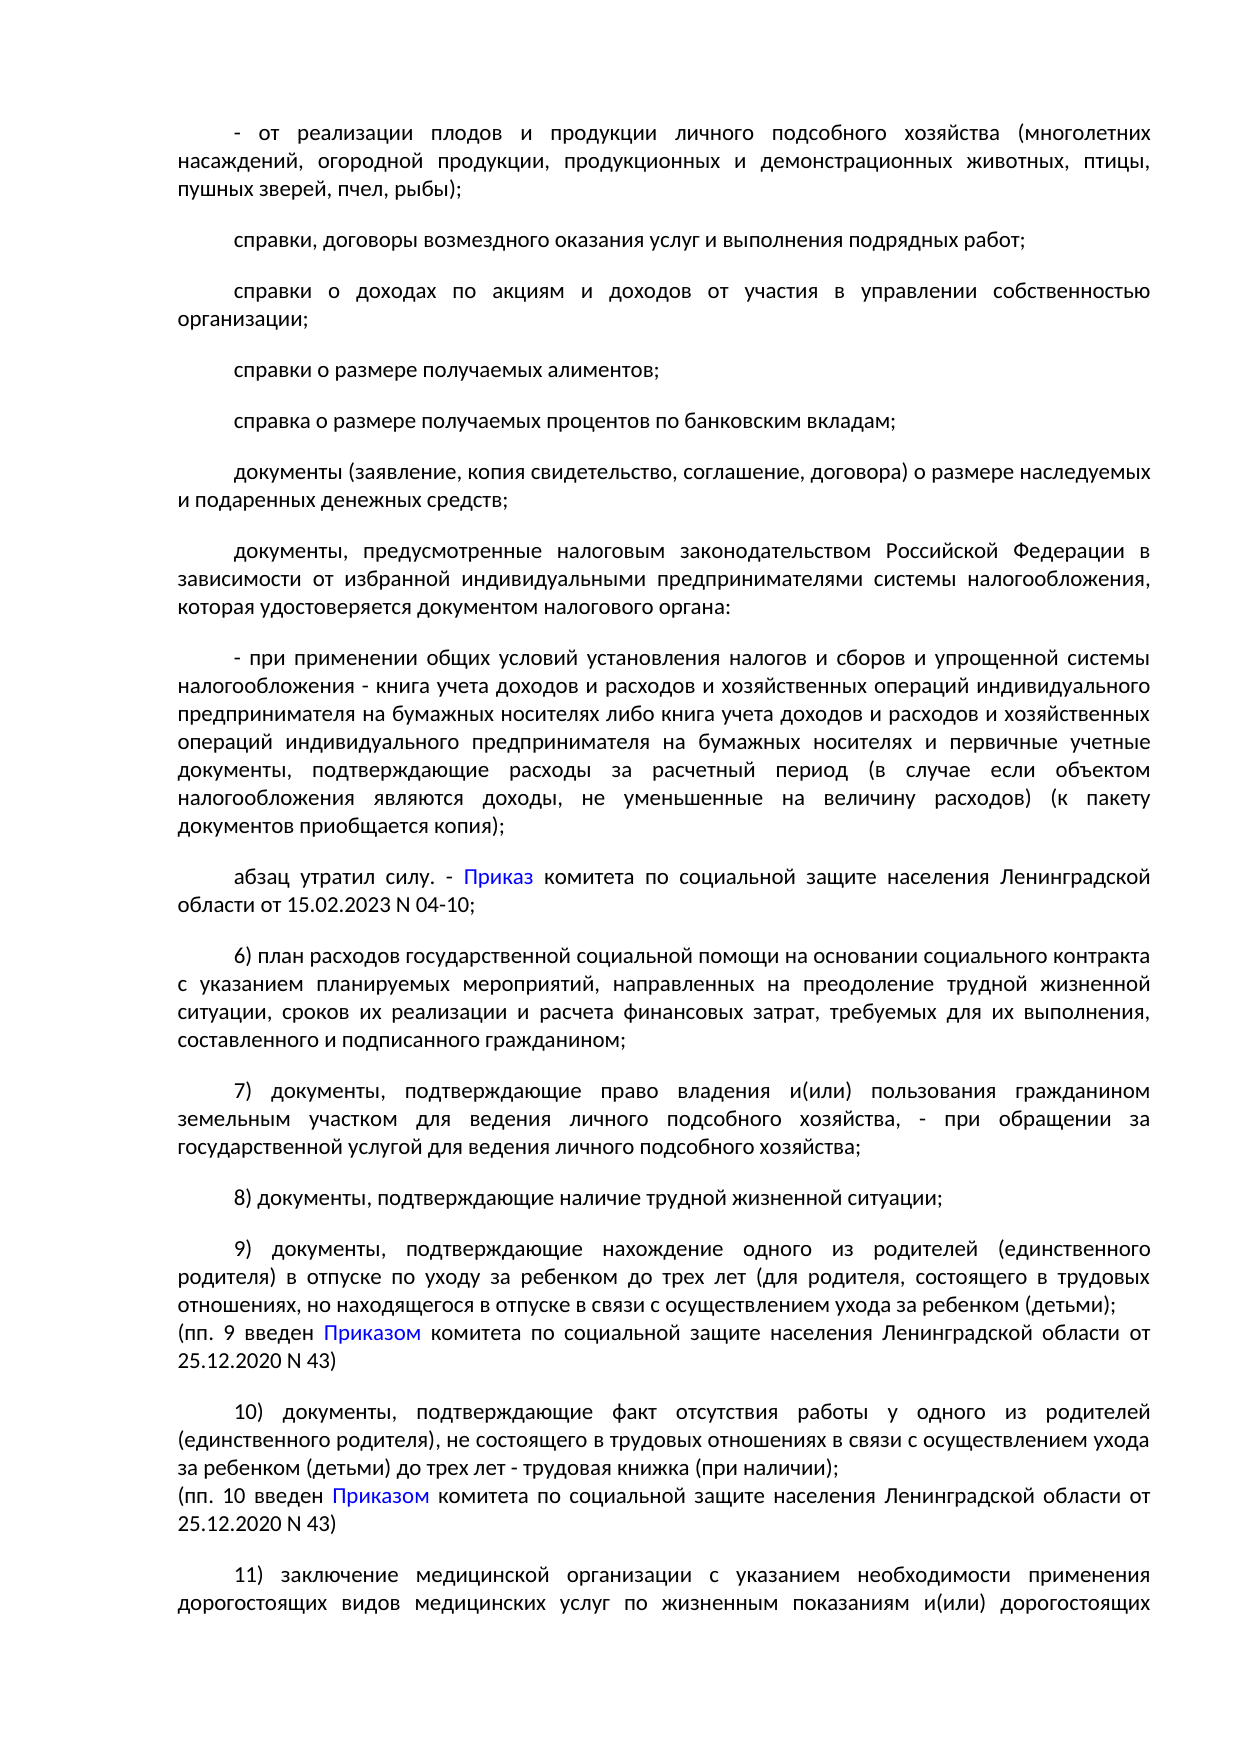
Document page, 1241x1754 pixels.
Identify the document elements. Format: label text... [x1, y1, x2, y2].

text 9) документы, подтверждающие нахождение одного из родителей (единственного родителя) в отпуске по уходу за ребенком до трех лет (для родителя, состоящего в трудовых отношениях, но находящегося в отпуске в связи с осуществлением ухода за ребенком (детьми); [177, 1234, 1152, 1318]
text 8) документы, подтверждающие наличие трудной жизненной ситуации; [177, 1183, 1152, 1211]
text справки о доходах по акциям и доходов от участия в управлении собственностью организации; [177, 276, 1152, 332]
text справка о размере получаемых процентов по банковским вкладам; [177, 406, 1152, 434]
text 10) документы, подтверждающие факт отсутствия работы у одного из родителей (единственного родителя), не состоящего в трудовых отношениях в связи с осуществлением ухода за ребенком (детьми) до трех лет - трудовая книжка (при наличии); [177, 1397, 1152, 1481]
text справки о размере получаемых алиментов; [177, 355, 1152, 383]
text (пп. 9 введен Приказом комитета по социальной защите населения Ленинградской области от 25.12.2020 N 43) [177, 1318, 1152, 1374]
text абзац утратил силу. - Приказ комитета по социальной защите населения Ленинградской области от 15.02.2023 N 04-10; [177, 862, 1152, 918]
text 6) план расходов государственной социальной помощи на основании социального контракта с указанием планируемых мероприятий, направленных на преодоление трудной жизненной ситуации, сроков их реализации и расчета финансовых затрат, требуемых для их выполнения, составленного и подписанного гражданином; [177, 941, 1152, 1053]
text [177, 1560, 1152, 1616]
text 7) документы, подтверждающие право владения и(или) пользования гражданином земельным участком для ведения личного подсобного хозяйства, - при обращении за государственной услугой для ведения личного подсобного хозяйства; [177, 1076, 1152, 1160]
text справки, договоры возмездного оказания услуг и выполнения подрядных работ; [177, 225, 1152, 253]
text документы, предусмотренные налоговым законодательством Российской Федерации в зависимости от избранной индивидуальными предпринимателями системы налогообложения, которая удостоверяется документом налогового органа: [177, 536, 1152, 620]
text документы (заявление, копия свидетельство, соглашение, договора) о размере наследуемых и подаренных денежных средств; [177, 457, 1152, 513]
text (пп. 10 введен Приказом комитета по социальной защите населения Ленинградской области от 25.12.2020 N 43) [177, 1481, 1152, 1537]
text - при применении общих условий установления налогов и сборов и упрощенной системы налогообложения - книга учета доходов и расходов и хозяйственных операций индивидуального предпринимателя на бумажных носителях либо книга учета доходов и расходов и хозяйственных операций индивидуального предпринимателя на бумажных носителях и первичные учетные документы, подтверждающие расходы за расчетный период (в случае если объектом налогообложения являются доходы, не уменьшенные на величину расходов) (к пакету документов приобщается копия); [177, 643, 1152, 839]
text - от реализации плодов и продукции личного подсобного хозяйства (многолетних насаждений, огородной продукции, продукционных и демонстрационных животных, птицы, пушных зверей, пчел, рыбы); [177, 118, 1152, 202]
